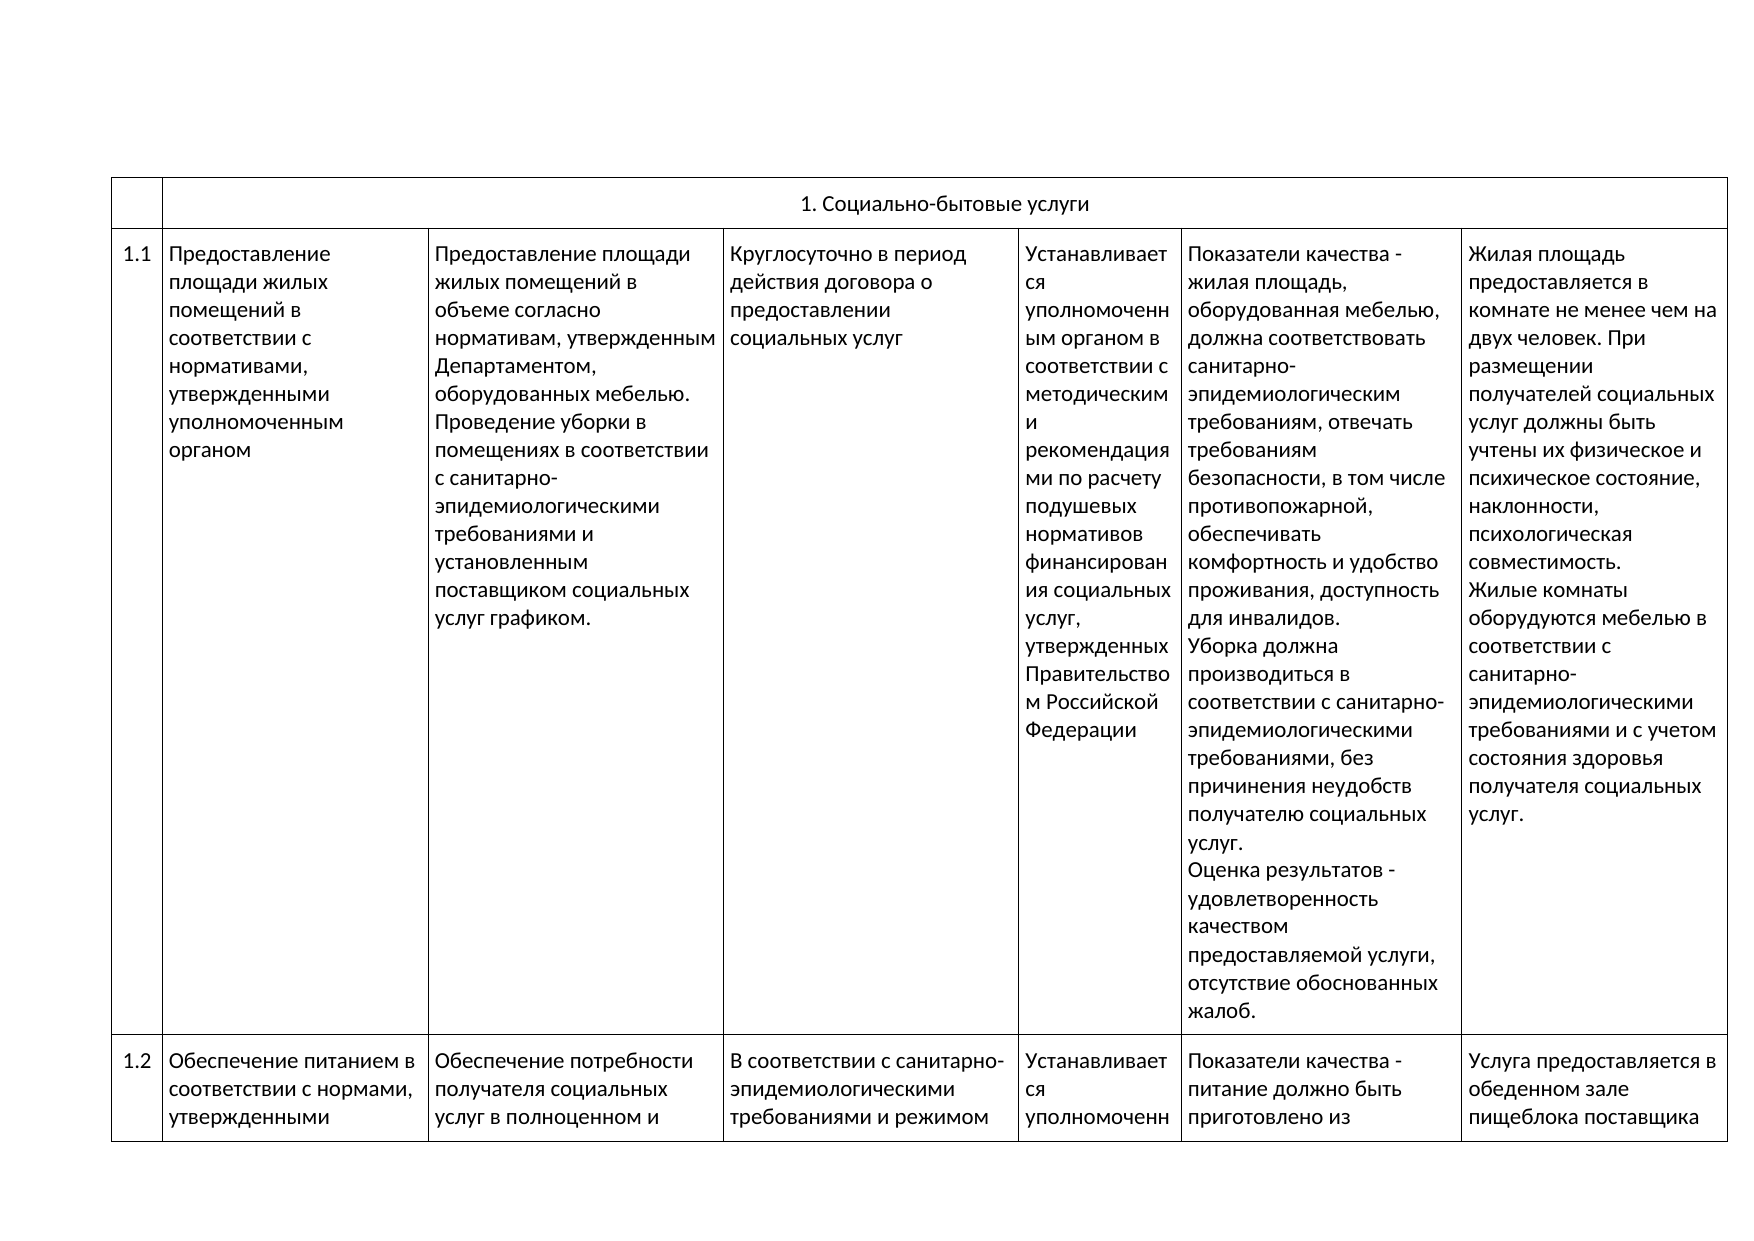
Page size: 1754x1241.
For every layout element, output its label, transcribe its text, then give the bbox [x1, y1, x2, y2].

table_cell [163, 1035, 428, 1141]
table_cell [724, 1035, 1018, 1141]
table_cell Круглосуточно в период действия договора о предоставлении социальных услуг [724, 229, 1018, 1034]
table_cell Предоставление площади жилых помещений в соответствии с нормативами, утвержденными уполномоченным органом [163, 229, 428, 1034]
table_cell 1. Социально-бытовые услуги [163, 178, 1727, 227]
table_cell Жилая площадь предоставляется в комнате не менее чем на двух человек. При размещении получателей социальных услуг должны быть учтены их физическое и психическое состояние, наклонности, психологическая совместимость. Жилые комнаты оборудуются мебелью в соответствии с санитарно-эпидемиологическими требованиями и с учетом состояния здоровья получателя социальных услуг. [1462, 229, 1727, 1034]
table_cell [429, 1035, 723, 1141]
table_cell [1019, 1035, 1181, 1141]
table_cell 1.1 [112, 229, 162, 1034]
table_cell Показатели качества - жилая площадь, оборудованная мебелью, должна соответствовать санитарно-эпидемиологическим требованиям, отвечать требованиям безопасности, в том числе противопожарной, обеспечивать комфортность и удобство проживания, доступность для инвалидов. Уборка должна производиться в соответствии с санитарно-эпидемиологическими требованиями, без причинения неудобств получателю социальных услуг. Оценка результатов - удовлетворенность качеством предоставляемой услуги, отсутствие обоснованных жалоб. [1182, 229, 1461, 1034]
table_cell Предоставление площади жилых помещений в объеме согласно нормативам, утвержденным Департаментом, оборудованных мебелью. Проведение уборки в помещениях в соответствии с санитарно-эпидемиологическими требованиями и установленным поставщиком социальных услуг графиком. [429, 229, 723, 1034]
table_cell 1.2 [112, 1035, 162, 1141]
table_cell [1462, 1035, 1727, 1141]
table_cell [112, 178, 162, 227]
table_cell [1182, 1035, 1461, 1141]
